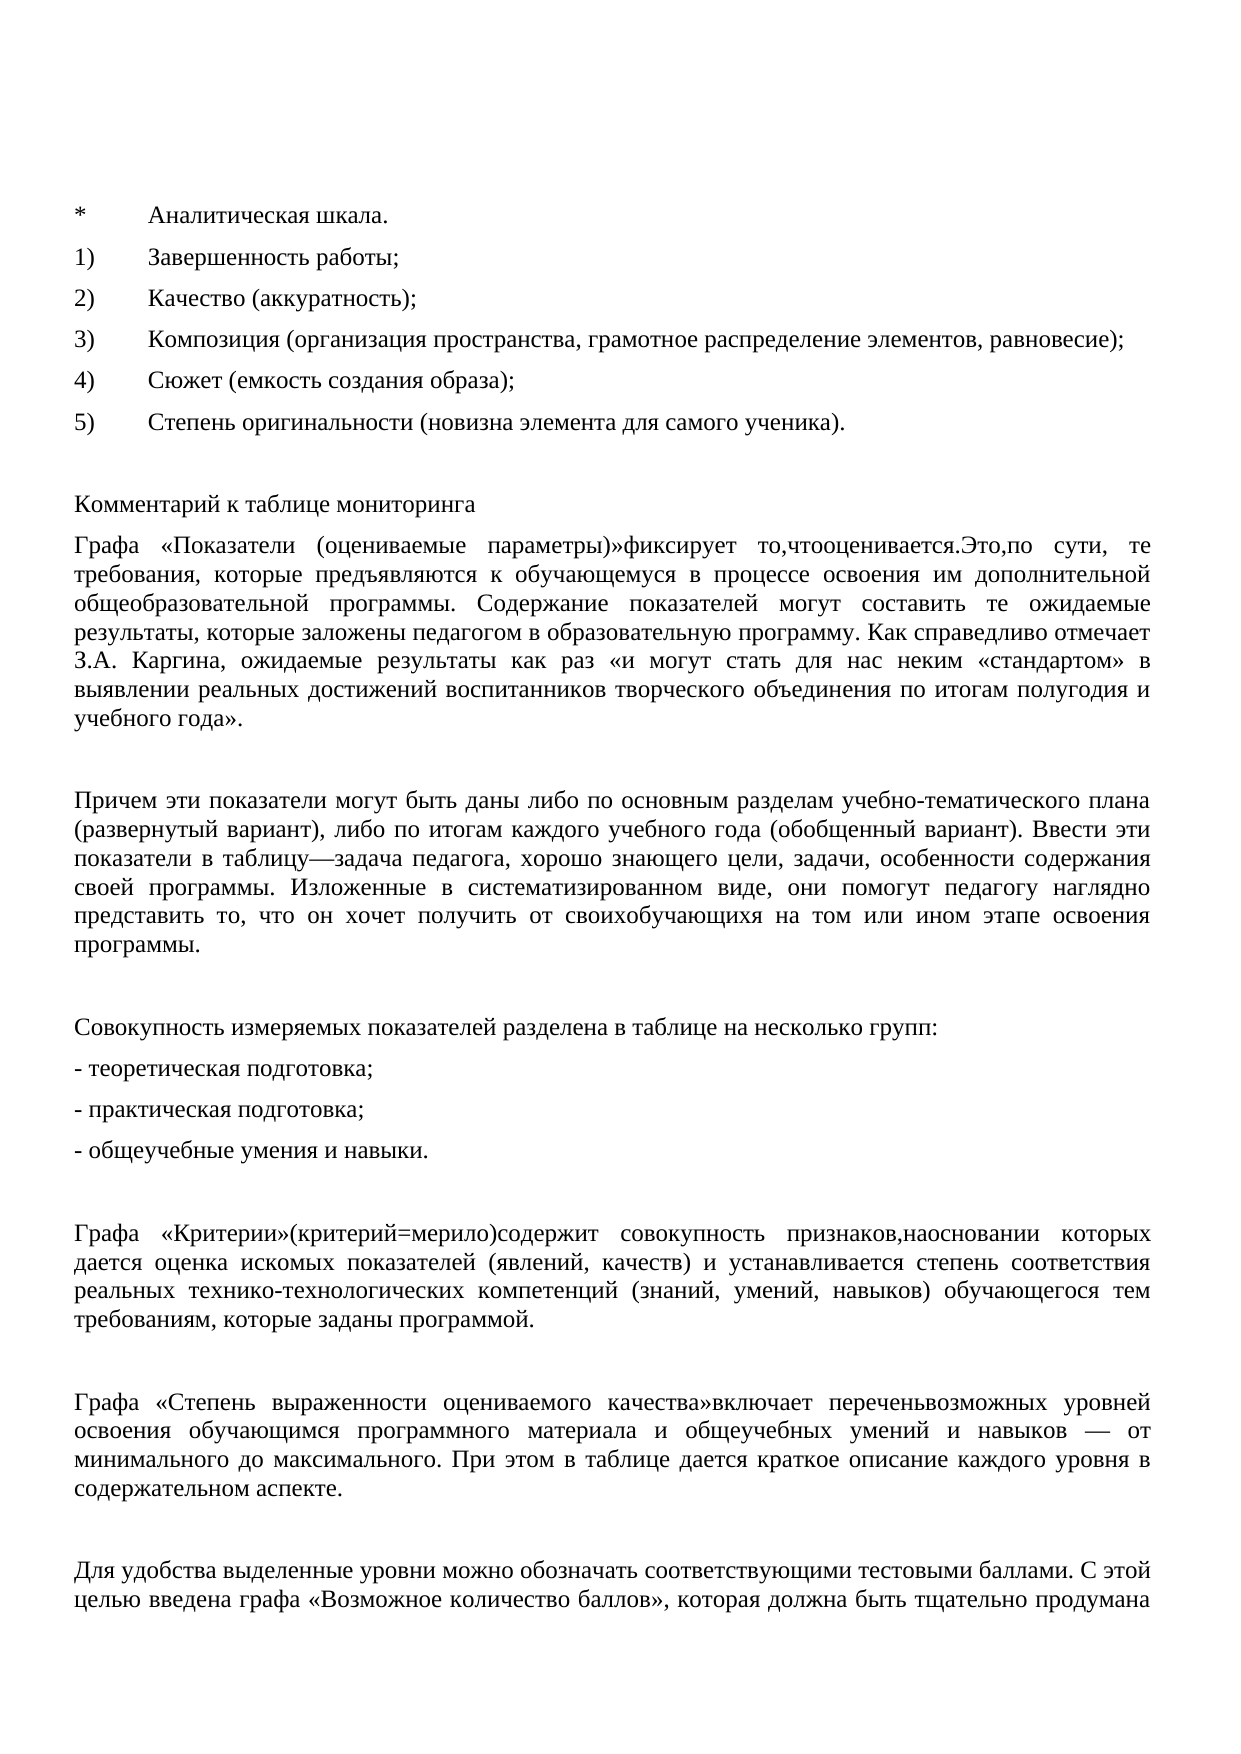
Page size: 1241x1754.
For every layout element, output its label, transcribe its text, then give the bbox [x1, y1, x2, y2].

text Графа «Показатели (оцениваемые параметры)»фиксирует то,чтооценивается.Это,по сути, те требования, которые предъявляются к обучающемуся в процессе освоения им дополнительной общеобразовательной программы. Содержание показателей могут составить те ожидаемые результаты, которые заложены педагогом в образовательную программу. Как справедливо отмечает З.А. Каргина, ожидаемые результаты как раз «и могут стать для нас неким «стандартом» в выявлении реальных достижений воспитанников творческого объединения по итогам полугодия и учебного года». [74, 531, 1152, 732]
list Композиция (организация пространства, грамотное распределение элементов, равновесие); [74, 324, 1152, 353]
text Комментарий к таблице мониторинга [74, 489, 1152, 518]
text - общеучебные умения и навыки. [74, 1136, 1152, 1164]
text Графа «Критерии»(критерий=мерило)содержит совокупность признаков,наосновании которых дается оценка искомых показателей (явлений, качеств) и устанавливается степень соответствия реальных технико-технологических компетенций (знаний, умений, навыков) обучающегося тем требованиям, которые заданы программой. [74, 1218, 1152, 1333]
text Причем эти показатели могут быть даны либо по основным разделам учебно-тематического плана (развернутый вариант), либо по итогам каждого учебного года (обобщенный вариант). Ввести эти показатели в таблицу—задача педагога, хорошо знающего цели, задачи, особенности содержания своей программы. Изложенные в систематизированном виде, они помогут педагогу наглядно представить то, что он хочет получить от своихобучающихя на том или ином этапе освоения программы. [74, 786, 1152, 958]
list Сюжет (емкость создания образа); [74, 366, 1152, 394]
text - практическая подготовка; [74, 1094, 1152, 1123]
list Качество (аккуратность); [74, 283, 1152, 312]
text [74, 1556, 1152, 1613]
text Графа «Степень выраженности оцениваемого качества»включает переченьвозможных уровней освоения обучающимся программного материала и общеучебных умений и навыков — от минимального до максимального. При этом в таблице дается краткое описание каждого уровня в содержательном аспекте. [74, 1387, 1152, 1502]
text - теоретическая подготовка; [74, 1053, 1152, 1082]
list Аналитическая шкала. [74, 201, 1152, 229]
text Совокупность измеряемых показателей разделена в таблице на несколько групп: [74, 1012, 1152, 1041]
list Завершенность работы; [74, 242, 1152, 271]
list Степень оригинальности (новизна элемента для самого ученика). [74, 407, 1152, 436]
